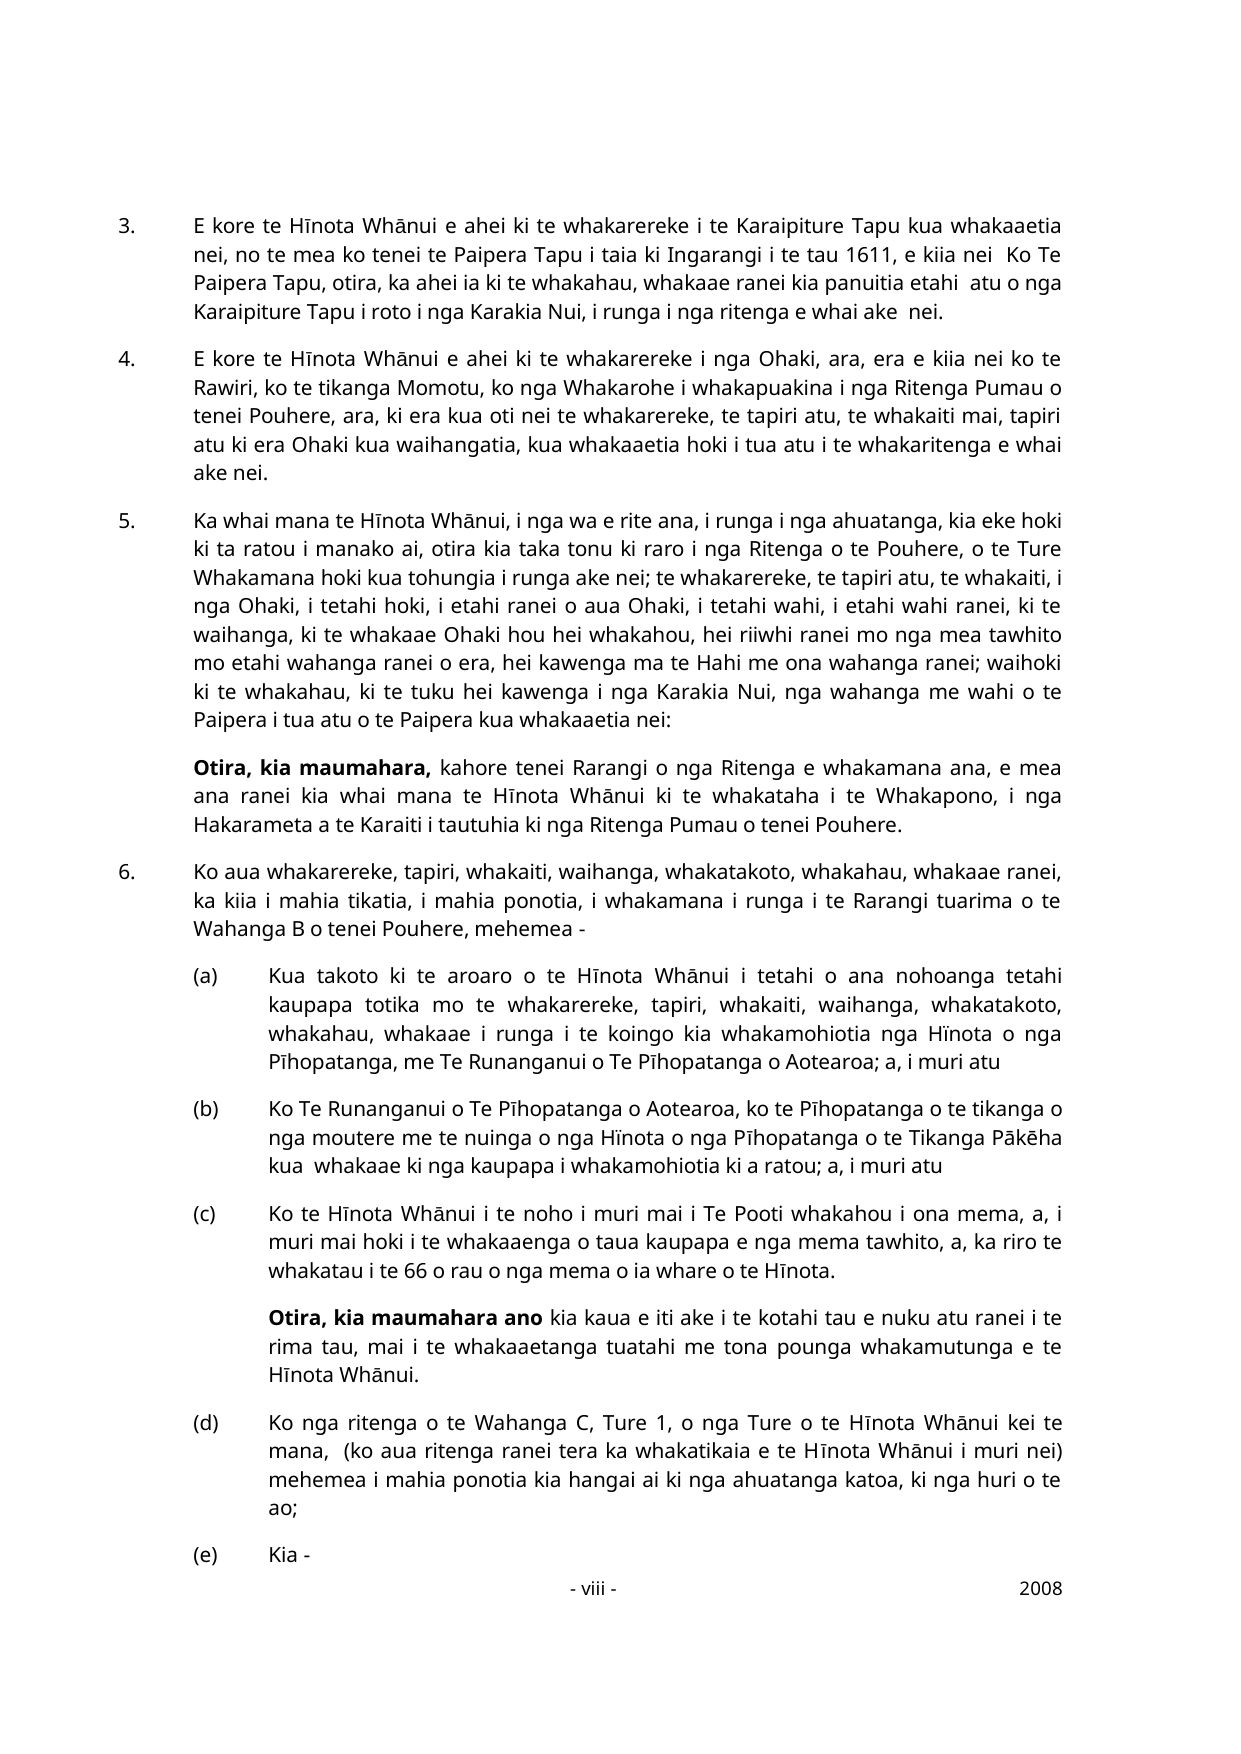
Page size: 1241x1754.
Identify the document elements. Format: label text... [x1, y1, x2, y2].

text (d) Ko nga ritenga o te Wahanga C, Ture 1, o nga Ture o te Hīnota Whānui kei te mana, (ko aua ritenga ranei tera ka whakatikaia e te Hīnota Whānui i muri nei) mehemea i mahia ponotia kia hangai ai ki nga ahuatanga katoa, ki nga huri o te ao; [118, 1407, 1063, 1522]
text (b) Ko Te Runanganui o Te Pīhopatanga o Aotearoa, ko te Pīhopatanga o te tikanga o nga moutere me te nuinga o nga Hïnota o nga Pīhopatanga o te Tikanga Pākēha kua whakaae ki nga kaupapa i whakamohiotia ki a ratou; a, i muri atu [118, 1094, 1063, 1180]
text (c) Ko te Hīnota Whānui i te noho i muri mai i Te Pooti whakahou i ona mema, a, i muri mai hoki i te whakaaenga o taua kaupapa e nga mema tawhito, a, ka riro te whakatau i te 66 o rau o nga mema o ia whare o te Hīnota. [118, 1199, 1063, 1284]
text 6. Ko aua whakarereke, tapiri, whakaiti, waihanga, whakatakoto, whakahau, whakaae ranei, ka kiia i mahia tikatia, i mahia ponotia, i whakamana i runga i te Rarangi tuarima o te Wahanga B o tenei Pouhere, mehemea - [118, 857, 1063, 943]
text (e) Kia - [118, 1540, 1063, 1569]
text 4. E kore te Hīnota Whānui e ahei ki te whakarereke i nga Ohaki, ara, era e kiia nei ko te Rawiri, ko te tikanga Momotu, ko nga Whakarohe i whakapuakina i nga Ritenga Pumau o tenei Pouhere, ara, ki era kua oti nei te whakarereke, te tapiri atu, te whakaiti mai, tapiri atu ki era Ohaki kua waihangatia, kua whakaaetia hoki i tua atu i te whakaritenga e whai ake nei. [118, 344, 1063, 487]
text 5. Ka whai mana te Hīnota Whānui, i nga wa e rite ana, i runga i nga ahuatanga, kia eke hoki ki ta ratou i manako ai, otira kia taka tonu ki raro i nga Ritenga o te Pouhere, o te Ture Whakamana hoki kua tohungia i runga ake nei; te whakarereke, te tapiri atu, te whakaiti, i nga Ohaki, i tetahi hoki, i etahi ranei o aua Ohaki, i tetahi wahi, i etahi wahi ranei, ki te waihanga, ki te whakaae Ohaki hou hei whakahou, hei riiwhi ranei mo nga mea tawhito mo etahi wahanga ranei o era, hei kawenga ma te Hahi me ona wahanga ranei; waihoki ki te whakahau, ki te tuku hei kawenga i nga Karakia Nui, nga wahanga me wahi o te Paipera i tua atu o te Paipera kua whakaaetia nei: [118, 506, 1063, 734]
text Otira, kia maumahara, kahore tenei Rarangi o nga Ritenga e whakamana ana, e mea ana ranei kia whai mana te Hīnota Whānui ki te whakataha i te Whakapono, i nga Hakarameta a te Karaiti i tautuhia ki nga Ritenga Pumau o tenei Pouhere. [118, 753, 1063, 838]
text Otira, kia maumahara ano kia kaua e iti ake i te kotahi tau e nuku atu ranei i te rima tau, mai i te whakaaetanga tuatahi me tona pounga whakamutunga e te Hīnota Whānui. [118, 1303, 1063, 1389]
text (a) Kua takoto ki te aroaro o te Hīnota Whānui i tetahi o ana nohoanga tetahi kaupapa totika mo te whakarereke, tapiri, whakaiti, waihanga, whakatakoto, whakahau, whakaae i runga i te koingo kia whakamohiotia nga Hïnota o nga Pīhopatanga, me Te Runanganui o Te Pīhopatanga o Aotearoa; a, i muri atu [118, 961, 1063, 1076]
text 3. E kore te Hīnota Whānui e ahei ki te whakarereke i te Karaipiture Tapu kua whakaaetia nei, no te mea ko tenei te Paipera Tapu i taia ki Ingarangi i te tau 1611, e kiia nei Ko Te Paipera Tapu, otira, ka ahei ia ki te whakahau, whakaae ranei kia panuitia etahi atu o nga Karaipiture Tapu i roto i nga Karakia Nui, i runga i nga ritenga e whai ake nei. [118, 211, 1063, 325]
